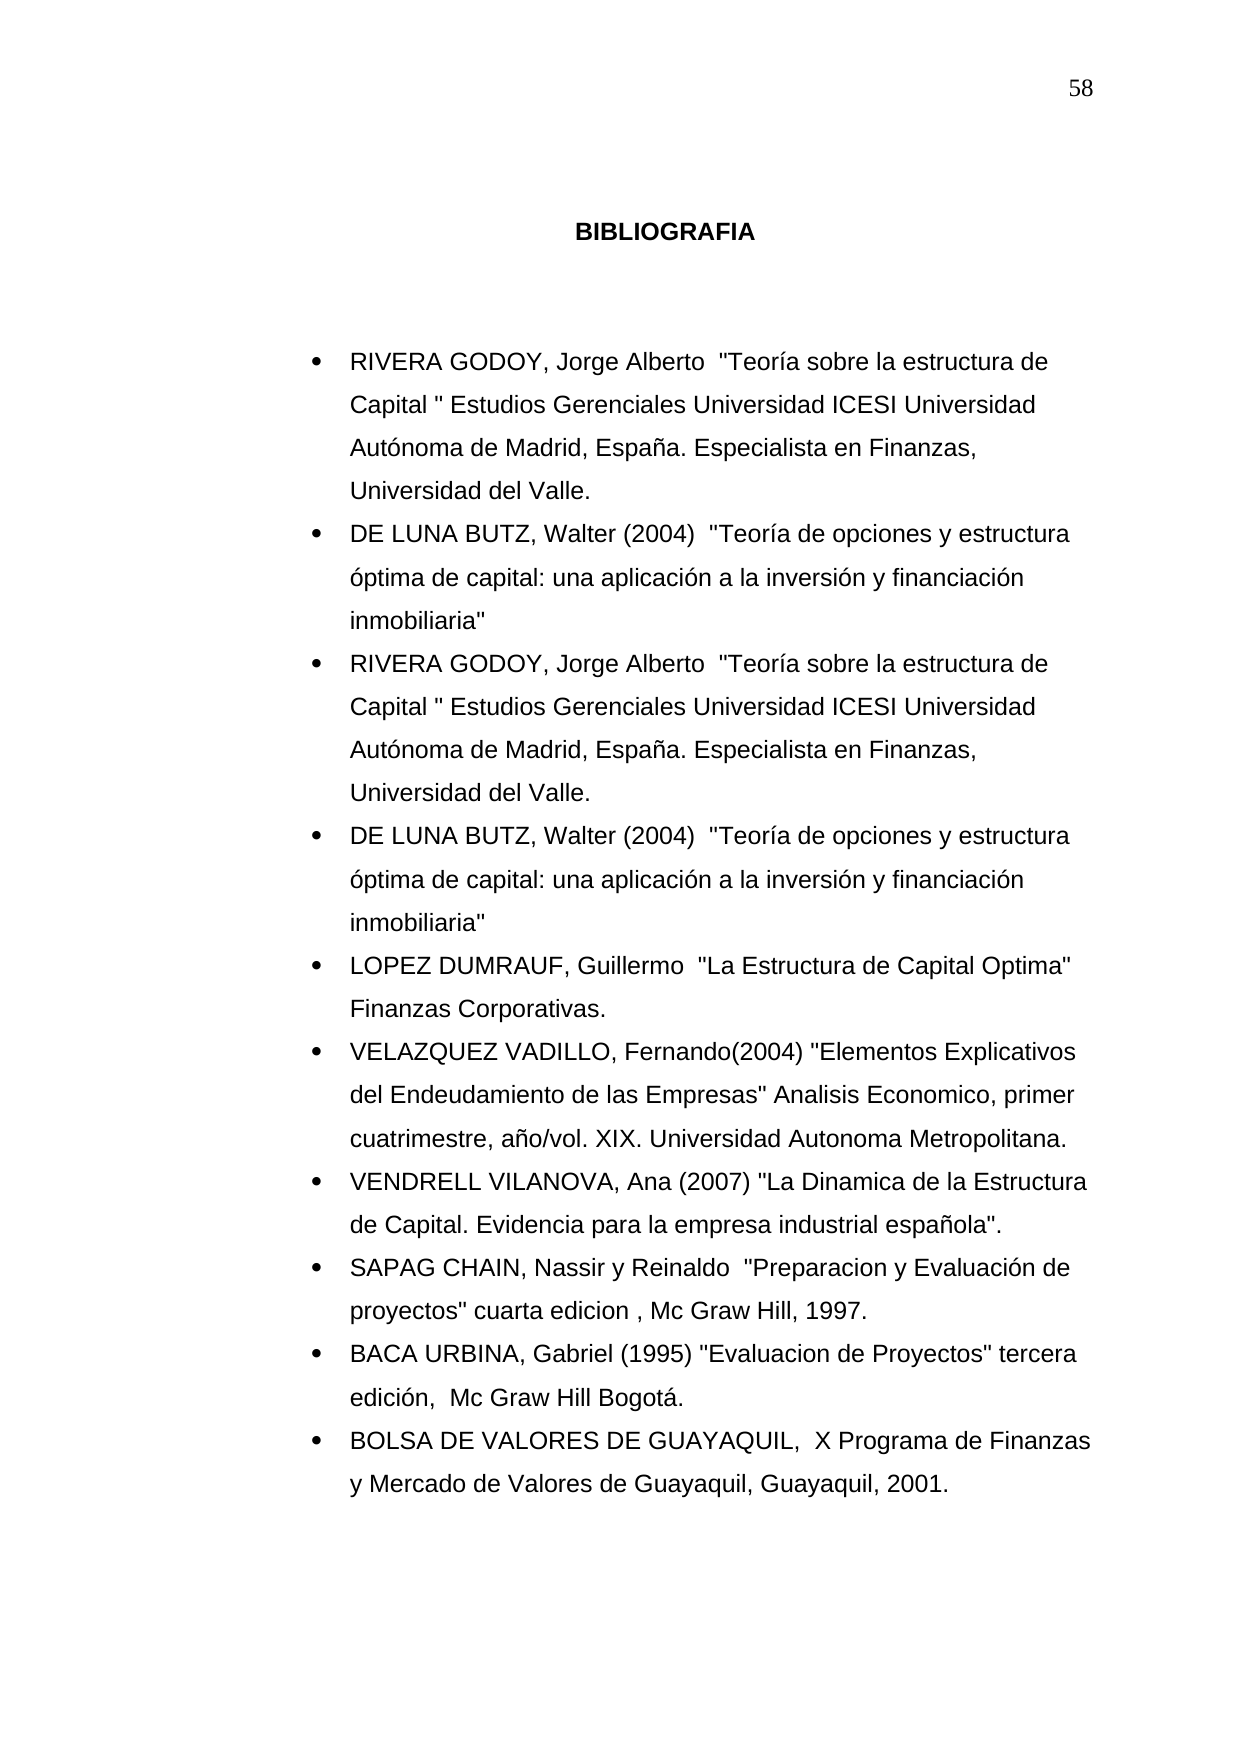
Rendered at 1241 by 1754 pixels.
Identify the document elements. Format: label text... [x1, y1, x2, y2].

list RIVERA GODOY, Jorge Alberto "Teoría sobre la estructura de Capital " Estudios Gerenciales Universidad ICESI Universidad Autónoma de Madrid, España. Especialista en Finanzas, Universidad del Valle. [312, 347, 1093, 505]
list RIVERA GODOY, Jorge Alberto "Teoría sobre la estructura de Capital " Estudios Gerenciales Universidad ICESI Universidad Autónoma de Madrid, España. Especialista en Finanzas, Universidad del Valle. [312, 649, 1093, 807]
list BACA URBINA, Gabriel (1995) "Evaluacion de Proyectos" tercera edición, Mc Graw Hill Bogotá. [312, 1339, 1093, 1411]
list LOPEZ DUMRAUF, Guillermo " de Capital Optima" Finanzas Corporativas. [312, 951, 1093, 1023]
list SAPAG CHAIN, Nassir y Reinaldo "Preparacion y Evaluación de proyectos" cuarta edicion , Mc Graw Hill, 1997. [312, 1253, 1093, 1325]
list VENDRELL VILANOVA, Ana (2007) " de de Capital. Evidencia para la empresa industrial española". [312, 1167, 1093, 1239]
text BIBLIOGRAFIA [237, 217, 1093, 246]
list BOLSA DE VALORES DE GUAYAQUIL, X Programa de Finanzas y Mercado de Valores de Guayaquil, Guayaquil, 2001. [312, 1426, 1093, 1498]
list DE LUNA BUTZ, Walter (2004) "Teoría de opciones y estructura óptima de capital: una aplicación a la inversión y financiación inmobiliaria" [312, 519, 1093, 634]
list VELAZQUEZ VADILLO, Fernando(2004) "Elementos Explicativos del Endeudamiento de las Empresas" Analisis Economico, primer cuatrimestre, año/vol. XIX. Universidad Autonoma Metropolitana. [312, 1037, 1093, 1152]
list DE LUNA BUTZ, Walter (2004) "Teoría de opciones y estructura óptima de capital: una aplicación a la inversión y financiación inmobiliaria" [312, 821, 1093, 936]
